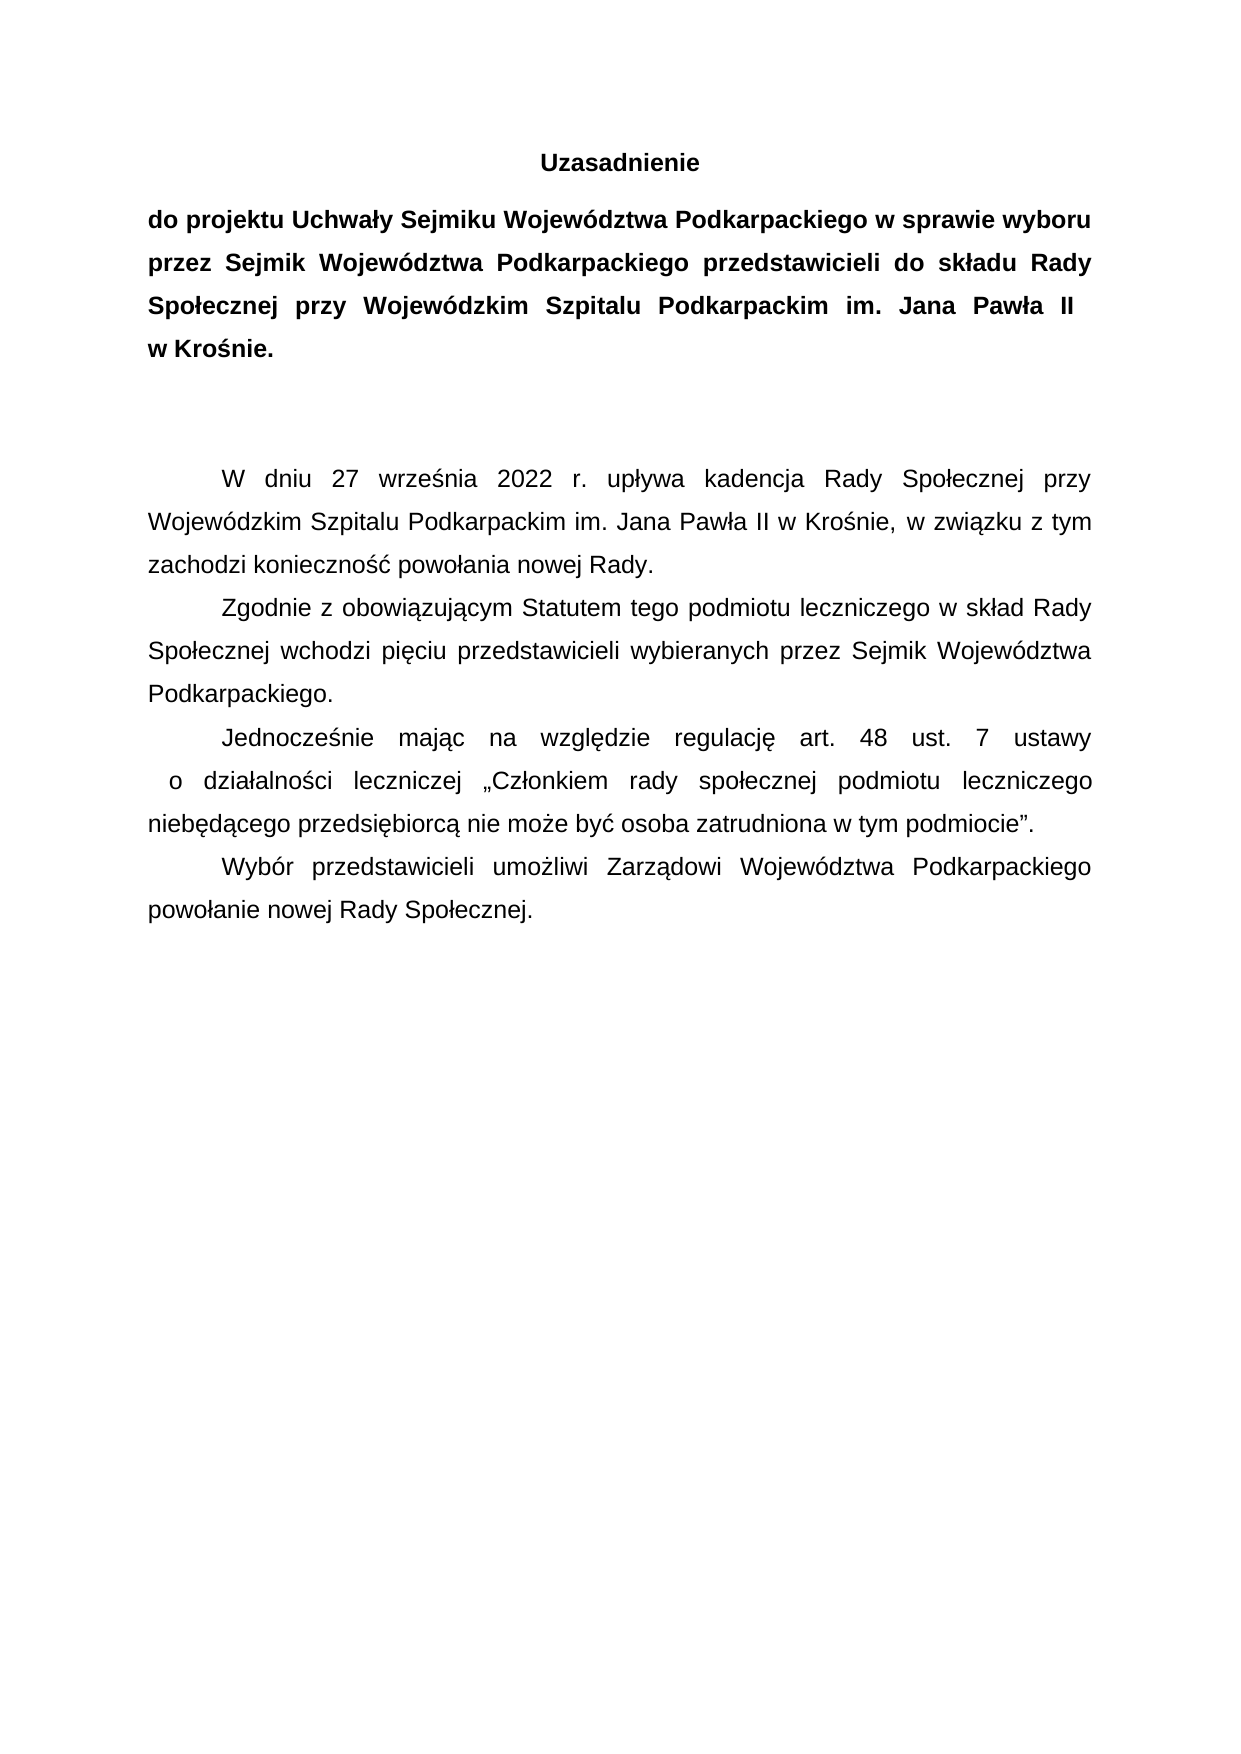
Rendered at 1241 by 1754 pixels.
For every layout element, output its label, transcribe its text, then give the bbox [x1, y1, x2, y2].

text do projektu Uchwały Sejmiku Województwa Podkarpackiego w sprawie wyboru przez Sejmik Województwa Podkarpackiego przedstawicieli do składu Rady Społecznej przy Wojewódzkim Szpitalu Podkarpackim im. Jana Pawła II w Krośnie. [148, 205, 1093, 363]
text Wybór przedstawicieli umożliwi Zarządowi Województwa Podkarpackiego powołanie nowej Rady Społecznej. [148, 852, 1093, 924]
text Jednocześnie mając na względzie regulację art. 48 ust. 7 ustawy o działalności leczniczej „Członkiem rady społecznej podmiotu leczniczego niebędącego przedsiębiorcą nie może być osoba zatrudniona w tym podmiocie”. [148, 723, 1093, 838]
text Zgodnie z obowiązującym Statutem tego podmiotu leczniczego w skład Rady Społecznej wchodzi pięciu przedstawicieli wybieranych przez Sejmik Województwa Podkarpackiego. [148, 593, 1093, 708]
text Uzasadnienie [148, 148, 1093, 176]
text W dniu 27 września 2022 r. upływa kadencja Rady Społecznej przy Wojewódzkim Szpitalu Podkarpackim im. Jana Pawła II w Krośnie, w związku z tym zachodzi konieczność powołania nowej Rady. [148, 464, 1093, 579]
